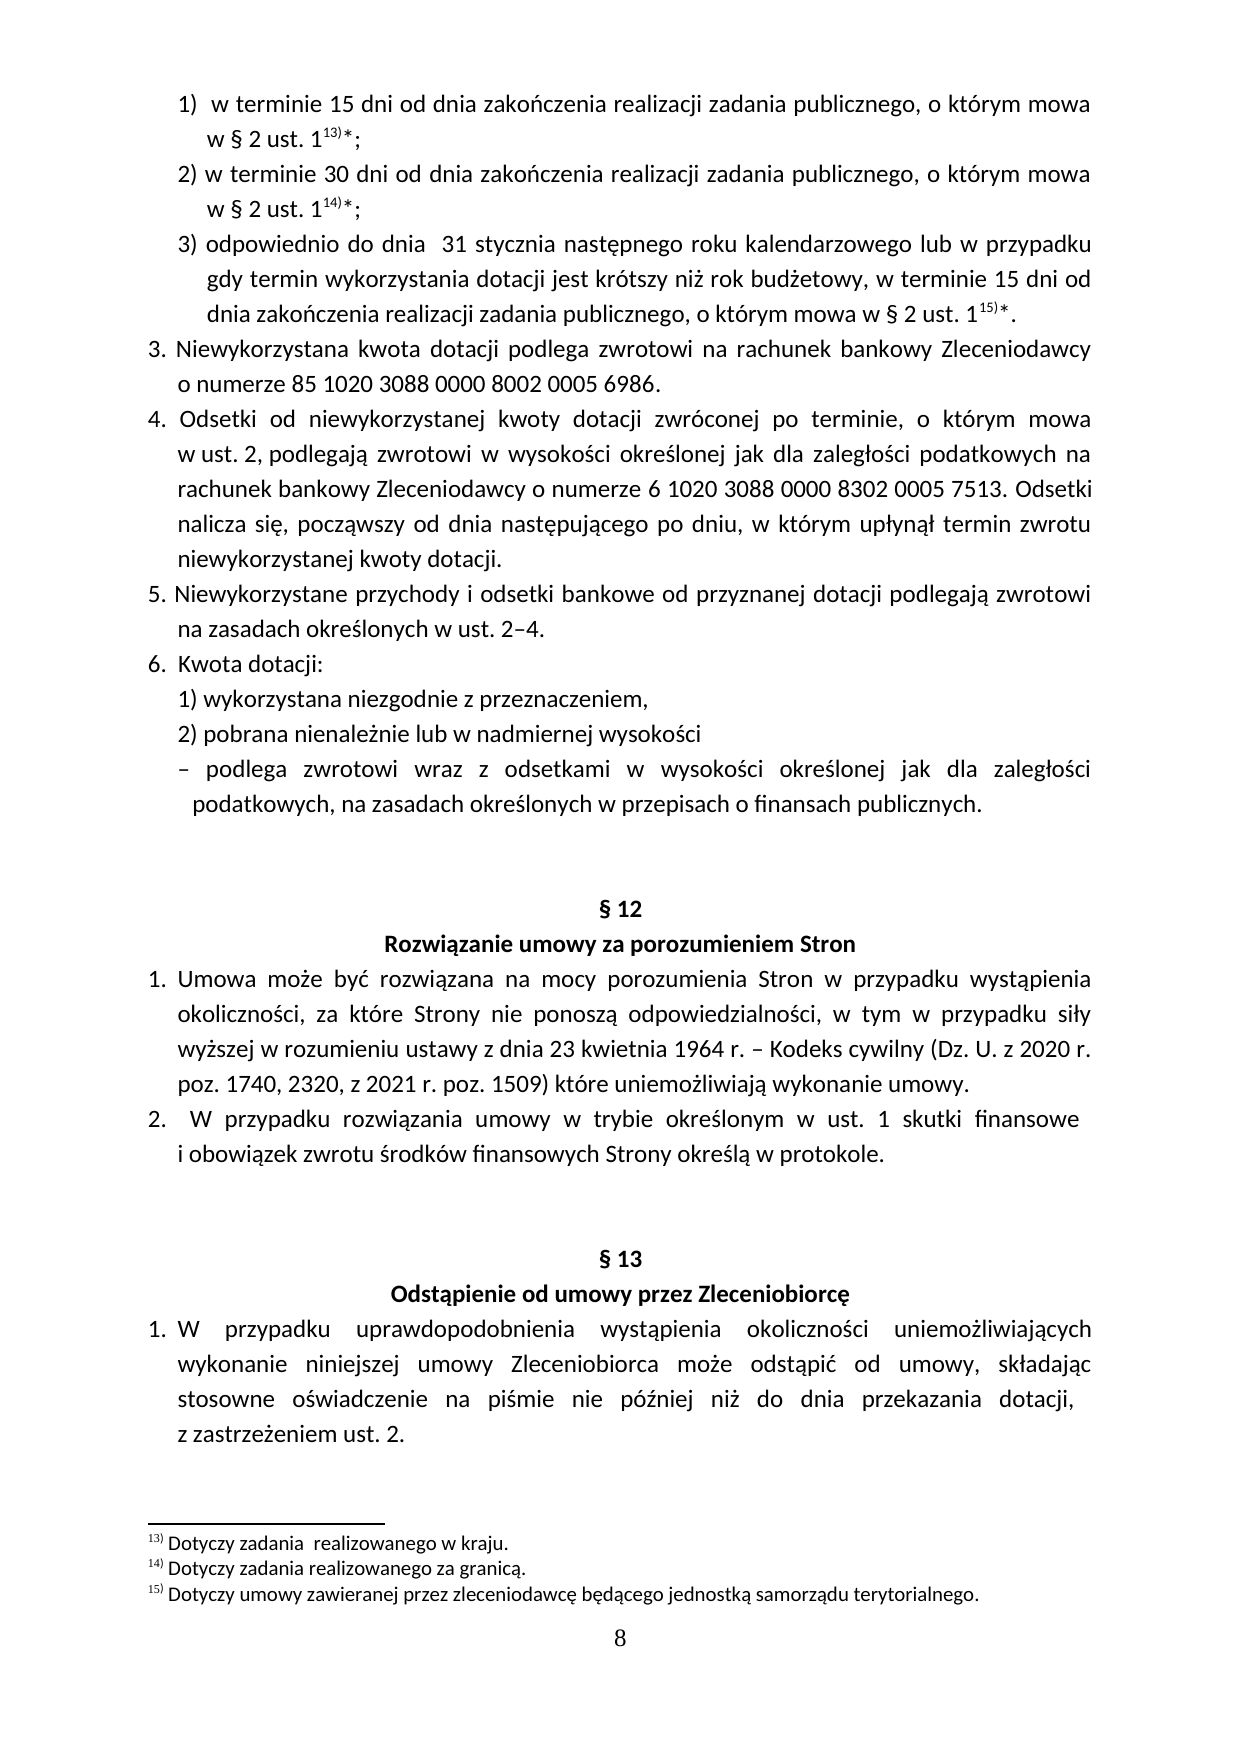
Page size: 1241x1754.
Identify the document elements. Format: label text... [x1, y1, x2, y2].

list W przypadku rozwiązania umowy w trybie określonym w ust. 1 skutki finansowe i obowiązek zwrotu środków finansowych Strony określą w protokole. [148, 1104, 1093, 1169]
list W przypadku uprawdopodobnienia wystąpienia okoliczności uniemożliwiających wykonanie niniejszej umowy Zleceniobiorca może odstąpić od umowy, składając stosowne oświadczenie na piśmie nie później niż do dnia przekazania dotacji, z zastrzeżeniem ust. 2. [148, 1314, 1093, 1449]
list Umowa może być rozwiązana na mocy porozumienia Stron w przypadku wystąpienia okoliczności, za które Strony nie ponoszą odpowiedzialności, w tym w przypadku siły wyższej w rozumieniu ustawy z dnia 23 kwietnia 1964 r. – Kodeks cywilny (Dz. U. z 2020 r. poz. 1740, 2320, z 2021 r. poz. 1509) które uniemożliwiają wykonanie umowy. [148, 964, 1093, 1099]
text – podlega zwrotowi wraz z odsetkami w wysokości określonej jak dla zaległości podatkowych, na zasadach określonych w przepisach o finansach publicznych. [177, 754, 1093, 819]
text 3) odpowiednio do dnia 31 stycznia następnego roku kalendarzowego lub w przypadku gdy termin wykorzystania dotacji jest krótszy niż rok budżetowy, w terminie 15 dni od dnia zakończenia realizacji zadania publicznego, o którym mowa w § 2 ust. 1)*. [177, 229, 1093, 329]
text 1) w terminie 15 dni od dnia zakończenia realizacji zadania publicznego, o którym mowa w § 2 ust. 1)*; [177, 89, 1093, 154]
text Odstąpienie od umowy przez Zleceniobiorcę [148, 1279, 1093, 1309]
text 5. Niewykorzystane przychody i odsetki bankowe od przyznanej dotacji podlegają zwrotowi na zasadach określonych w ust. 2–4. [148, 579, 1093, 644]
subtitle Rozwiązanie umowy za porozumieniem Stron [148, 929, 1093, 959]
text 3. Niewykorzystana kwota dotacji podlega zwrotowi na rachunek bankowy Zleceniodawcy o numerze 85 1020 3088 0000 8002 0005 6986. [148, 334, 1093, 399]
text § 13 [148, 1244, 1093, 1274]
text 4. Odsetki od niewykorzystanej kwoty dotacji zwróconej po terminie, o którym mowa w ust. 2, podlegają zwrotowi w wysokości określonej jak dla zaległości podatkowych na rachunek bankowy Zleceniodawcy o numerze 6 1020 3088 0000 8302 0005 7513. Odsetki nalicza się, począwszy od dnia następującego po dniu, w którym upłynął termin zwrotu niewykorzystanej kwoty dotacji. [148, 404, 1093, 574]
text 2) pobrana nienależnie lub w nadmiernej wysokości [177, 719, 1093, 749]
text 2) w terminie 30 dni od dnia zakończenia realizacji zadania publicznego, o którym mowa w § 2 ust. 1)*; [177, 159, 1093, 224]
text § 12 [148, 894, 1093, 924]
text 1) wykorzystana niezgodnie z przeznaczeniem, [177, 684, 1093, 714]
text 6. Kwota dotacji: [148, 649, 1093, 679]
